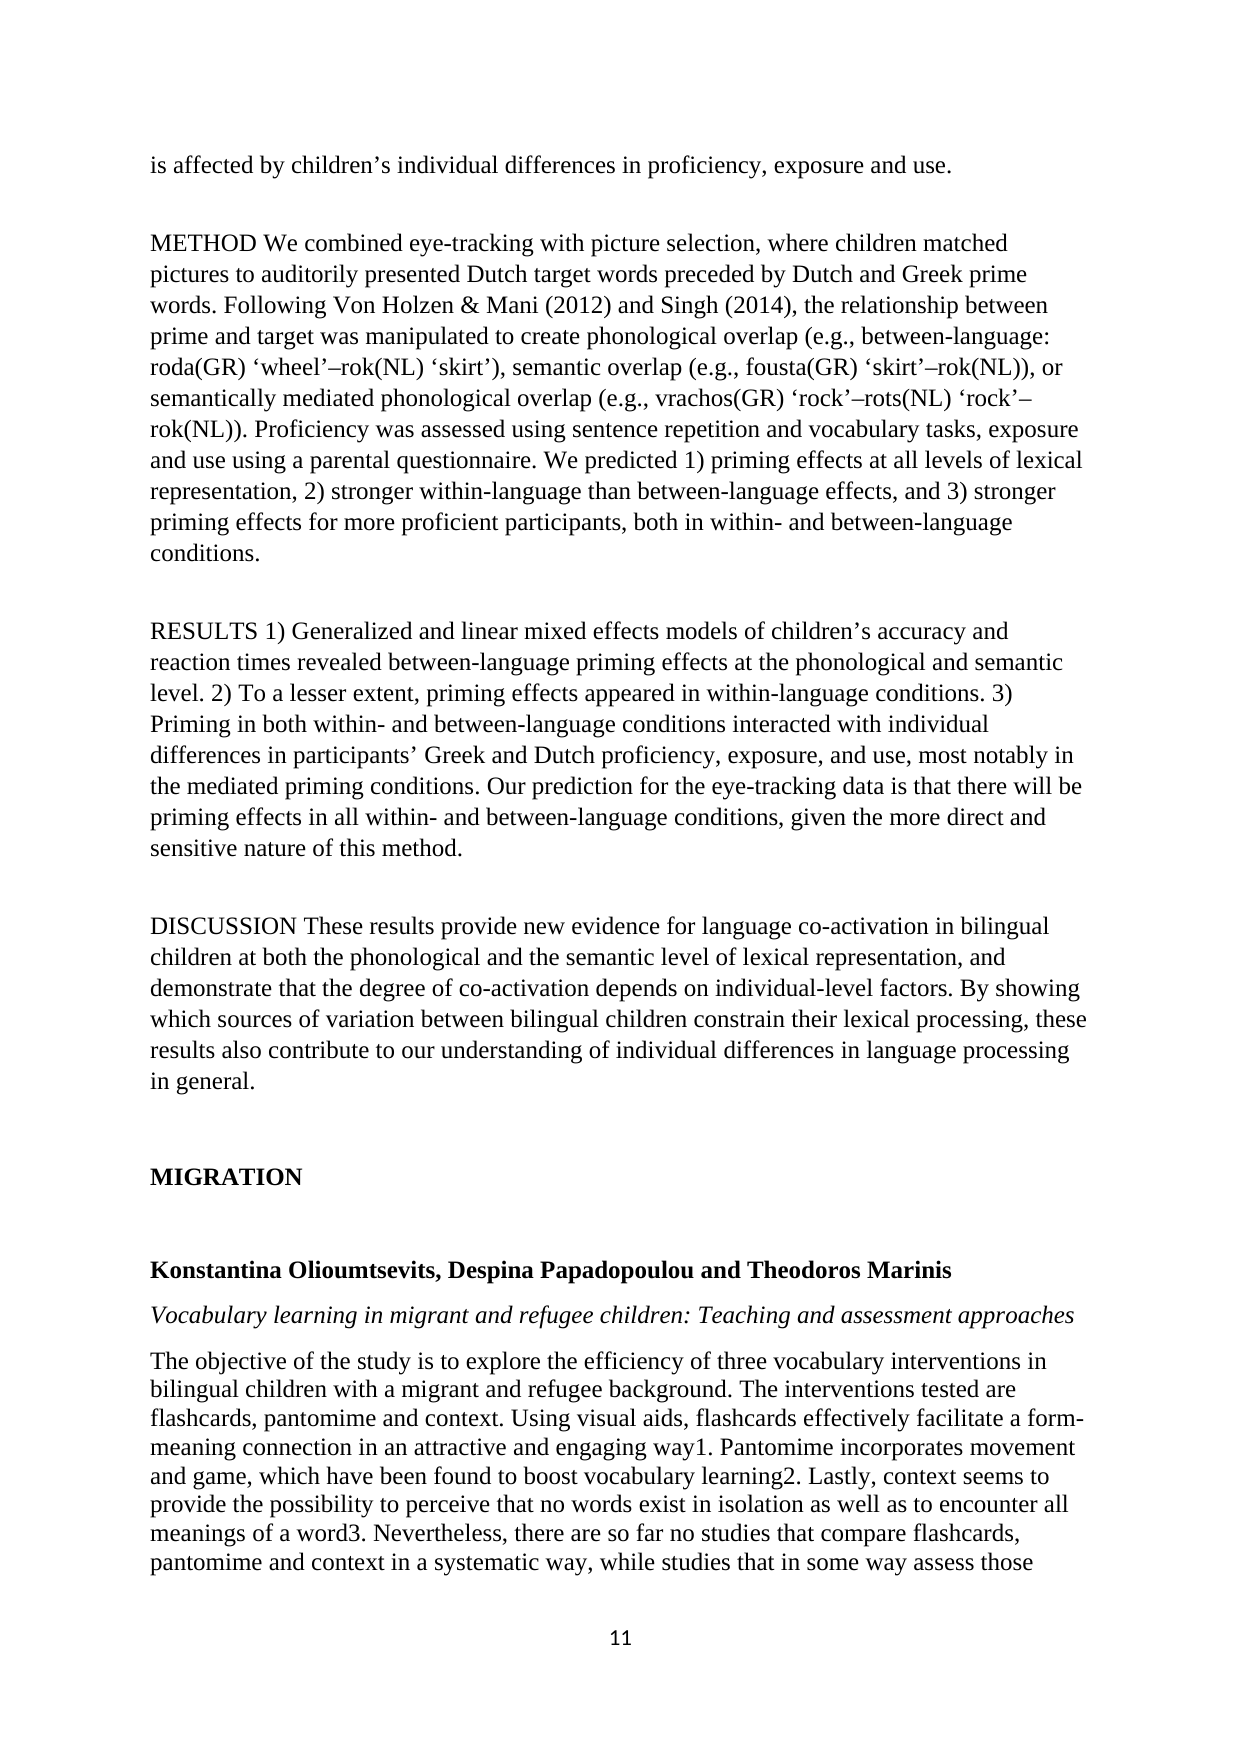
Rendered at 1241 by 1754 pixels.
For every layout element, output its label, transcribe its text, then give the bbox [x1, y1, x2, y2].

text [150, 150, 1090, 209]
text METHOD We combined eye-tracking with picture selection, where children matched pictures to auditorily presented Dutch target words preceded by Dutch and Greek prime words. Following Von Holzen & Mani (2012) and Singh (2014), the relationship between prime and target was manipulated to create phonological overlap (e.g., between-language: roda(GR) ‘wheel’–rok(NL) ‘skirt’), semantic overlap (e.g., fousta(GR) ‘skirt’–rok(NL)), or semantically mediated phonological overlap (e.g., vrachos(GR) ‘rock’–rots(NL) ‘rock’–rok(NL)). Proficiency was assessed using sentence repetition and vocabulary tasks, exposure and use using a parental questionnaire. We predicted 1) priming effects at all levels of lexical representation, 2) stronger within-language than between-language effects, and 3) stronger priming effects for more proficient participants, both in within- and between-language conditions. [150, 228, 1090, 597]
text Konstantina Olioumtsevits, Despina Papadopoulou and Theodoros Marinis [150, 1255, 1090, 1284]
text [150, 1346, 1090, 1576]
text RESULTS 1) Generalized and linear mixed effects models of children’s accuracy and reaction times revealed between-language priming effects at the phonological and semantic level. 2) To a lesser extent, priming effects appeared in within-language conditions. 3) Priming in both within- and between-language conditions interacted with individual differences in participants’ Greek and Dutch proficiency, exposure, and use, most notably in the mediated priming conditions. Our prediction for the eye-tracking data is that there will be priming effects in all within- and between-language conditions, given the more direct and sensitive nature of this method. [150, 616, 1090, 892]
text MIGRATION [150, 1162, 1090, 1191]
text DISCUSSION These results provide new evidence for language co-activation in bilingual children at both the phonological and the semantic level of lexical representation, and demonstrate that the degree of co-activation depends on individual-level factors. By showing which sources of variation between bilingual children constrain their lexical processing, these results also contribute to our understanding of individual differences in language processing in general. [150, 911, 1090, 1095]
text Vocabulary learning in migrant and refugee children: Teaching and assessment approaches [150, 1300, 1090, 1329]
